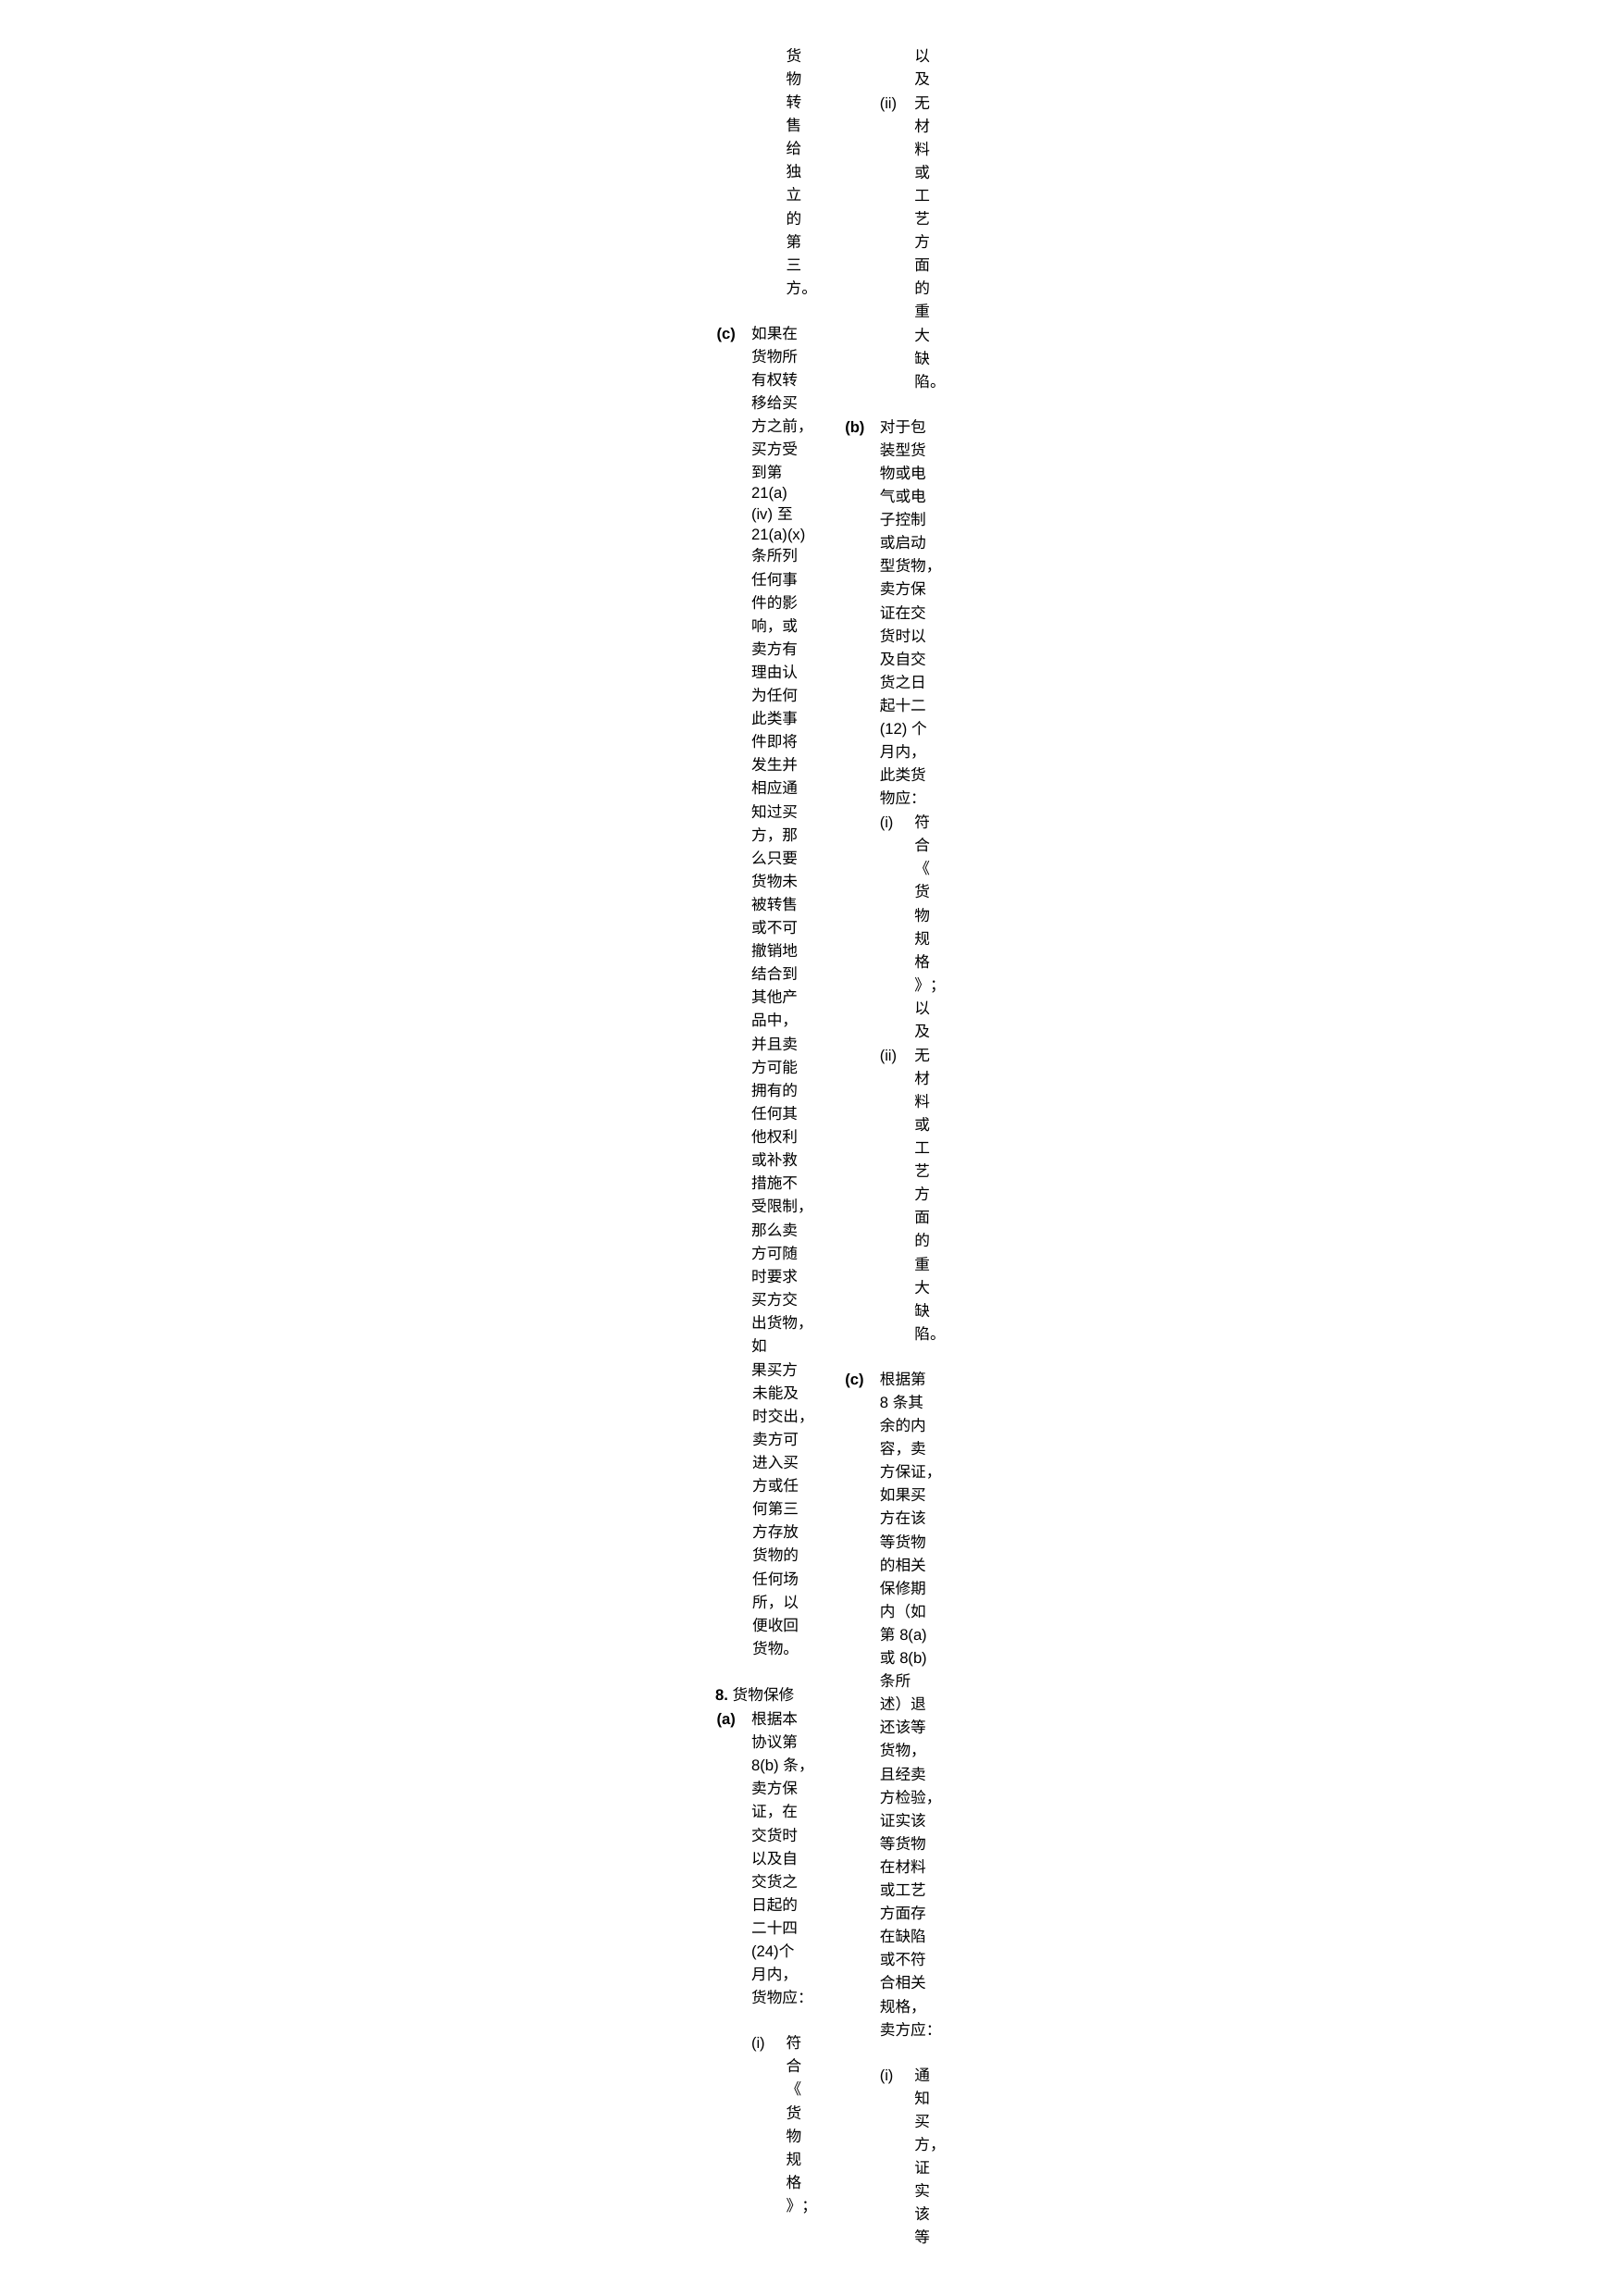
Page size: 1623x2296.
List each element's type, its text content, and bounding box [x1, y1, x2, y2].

list 符合《货物规格》；以及 [880, 43, 934, 89]
text 果买方未能及时交出，卖方可进入买方或任何第三方存放货物的任何场所，以便收回货物。 [751, 1358, 805, 1658]
list 符合《货物规格》；以及 [751, 2030, 805, 2215]
list 如果在货物所有权转移给买方之前，买方受到第 21(a)(iv) 至 21(a)(x) 条所列任何事件的影响，或卖方有理由认为任何此类事件即将发生并相应通知过买方，那么只要货物未被转售或不可撤销地结合到其他产品中，并且卖方可能拥有的任何其他权利或补救措施不受限制，那么卖方可随时要求买方交出货物，如 [716, 321, 805, 1356]
list 通知买方，证实该等货物在材料或工艺方面存在缺陷或不符合相关规格，以及 [880, 2063, 934, 2248]
list 根据本协议第 8(b) 条，卖方保证，在交货时以及自交货之日起的二十四(24)个月内，货物应： [716, 1706, 805, 2029]
list 根据第 8 条其余的内容，卖方保证，如果买方在该等货物的相关保修期内（如第 8(a) 或 8(b) 条所述）退还该等货物，且经卖方检验，证实该等货物在材料或工艺方面存在缺陷或不符合相关规格，卖方应： [845, 1367, 934, 2061]
list 符合《货物规格》；以及 [880, 810, 934, 1041]
list 对于包装型货物或电气或电子控制或启动型货物，卖方保证在交货时以及自交货之日起十二(12) 个月内，此类货物应： [845, 415, 934, 809]
list 无材料或工艺方面的重大缺陷。 [880, 1043, 934, 1366]
list 无材料或工艺方面的重大缺陷。 [880, 91, 934, 413]
text 8. 货物保修 [715, 1682, 805, 1706]
list 不对货物或货物所带有的任何利益进行处置、收费或抵押，也不打算这样做， 但买方可在其正常业务过程中，以公平的交易条件将货物转售给独立的第三方。 [751, 43, 805, 320]
